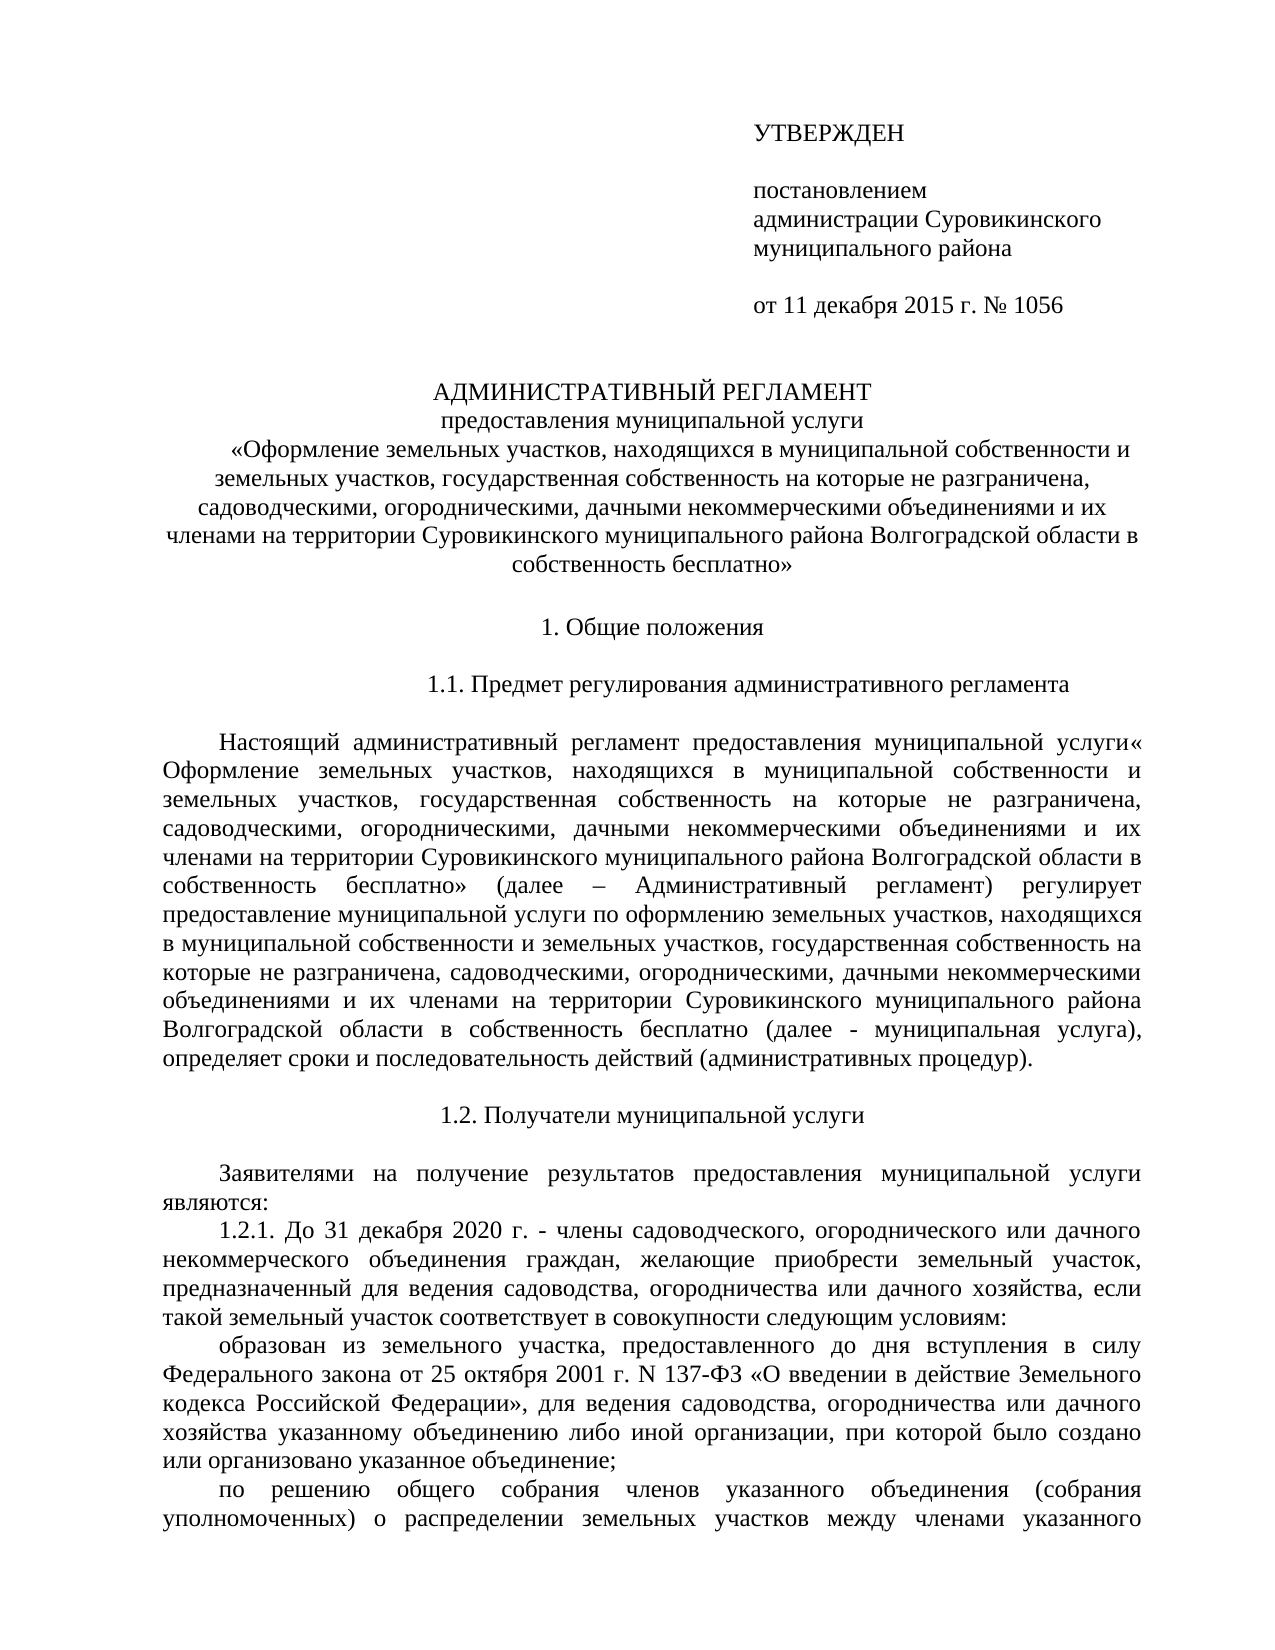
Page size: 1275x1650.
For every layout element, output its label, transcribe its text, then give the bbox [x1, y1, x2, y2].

text от 11 декабря 2015 г. № 1056 [162, 291, 1142, 319]
text Настоящий административный регламент предоставления муниципальной услуги« Оформление земельных участков, находящихся в муниципальной собственности и земельных участков, государственная собственность на которые не разграничена, садоводческими, огородническими, дачными некоммерческими объединениями и их членами на территории Суровикинского муниципального района Волгоградской области в собственность бесплатно» (далее – Административный регламент) регулирует предоставление муниципальной услуги по оформлению земельных участков, находящихся в муниципальной собственности и земельных участков, государственная собственность на которые не разграничена, садоводческими, огородническими, дачными некоммерческими объединениями и их членами на территории Суровикинского муниципального района Волгоградской области в собственность бесплатно (далее - муниципальная услуга), определяет сроки и последовательность действий (административных процедур). [162, 727, 1142, 1072]
text «Оформление земельных участков, находящихся в муниципальной собственности и земельных участков, государственная собственность на которые не разграничена, садоводческими, огородническими, дачными некоммерческими объединениями и их членами на территории Суровикинского муниципального района Волгоградской области в собственность бесплатно» [162, 434, 1142, 578]
text администрации Суровикинского [162, 204, 1142, 233]
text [162, 1474, 1142, 1532]
title предоставления муниципальной услуги [162, 406, 1142, 434]
text постановлением [162, 176, 1142, 204]
text 1.2.1. До 31 декабря 2020 г. - члены садоводческого, огороднического или дачного некоммерческого объединения граждан, желающие приобрести земельный участок, предназначенный для ведения садоводства, огородничества или дачного хозяйства, если такой земельный участок соответствует в совокупности следующим условиям: [162, 1215, 1142, 1330]
title АДМИНИСТРАТИВНЫЙ РЕГЛАМЕНТ [162, 377, 1142, 406]
list Получатели муниципальной услуги [162, 1100, 1142, 1129]
text 1. Общие положения [162, 612, 1142, 640]
text Заявителями на получение результатов предоставления муниципальной услуги являются: [162, 1158, 1142, 1215]
list Предмет регулирования административного регламента [354, 669, 1142, 698]
text УТВЕРЖДЕН [162, 118, 1142, 147]
text образован из земельного участка, предоставленного до дня вступления в силу Федерального закона от 25 октября 2001 г. N 137-ФЗ «О введении в действие Земельного кодекса Российской Федерации», для ведения садоводства, огородничества или дачного хозяйства указанному объединению либо иной организации, при которой было создано или организовано указанное объединение; [162, 1330, 1142, 1474]
text муниципального района [162, 233, 1142, 262]
